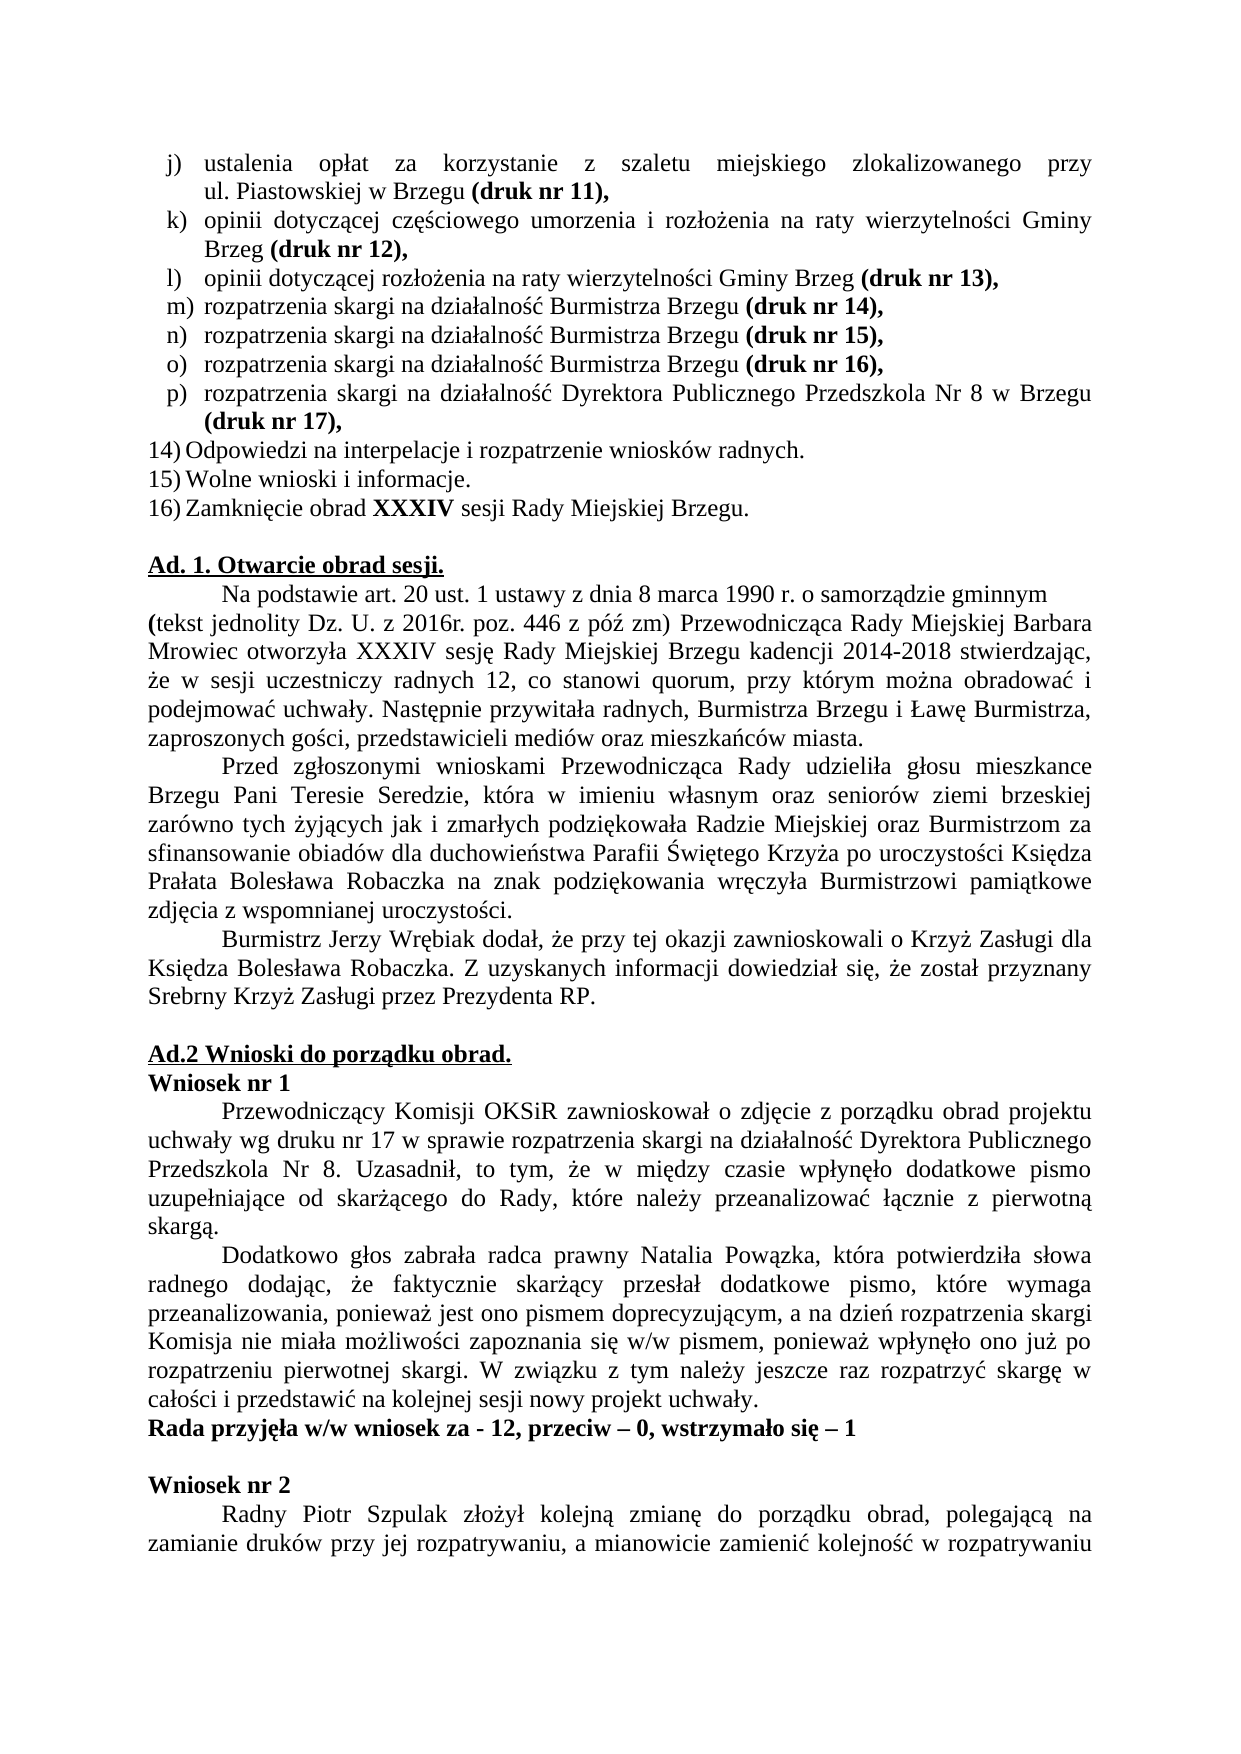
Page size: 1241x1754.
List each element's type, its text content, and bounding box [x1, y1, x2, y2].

list rozpatrzenia skargi na działalność Burmistrza Brzegu (druk nr 15), [166, 320, 1093, 349]
text Na podstawie art. 20 ust. 1 ustawy z dnia 8 marca 1990 r. o samorządzie gminnym [148, 579, 1093, 608]
text Rada przyjęła w/w wniosek za - 12, przeciw – 0, wstrzymało się – 1 [148, 1413, 1093, 1441]
list rozpatrzenia skargi na działalność Burmistrza Brzegu (druk nr 16), [166, 349, 1093, 378]
list ustalenia opłat za korzystanie z szaletu miejskiego zlokalizowanego przy ul. Piastowskiej w Brzegu (druk nr 11), [166, 148, 1093, 205]
list opinii dotyczącej częściowego umorzenia i rozłożenia na raty wierzytelności Gminy Brzeg (druk nr 12), [166, 205, 1093, 263]
list rozpatrzenia skargi na działalność Dyrektora Publicznego Przedszkola Nr 8 w Brzegu (druk nr 17), [166, 378, 1093, 435]
text Przed zgłoszonymi wnioskami Przewodnicząca Rady udzieliła głosu mieszkance Brzegu Pani Teresie Seredzie, która w imieniu własnym oraz seniorów ziemi brzeskiej zarówno tych żyjących jak i zmarłych podziękowała Radzie Miejskiej oraz Burmistrzom za sfinansowanie obiadów dla duchowieństwa Parafii Świętego Krzyża po uroczystości Księdza Prałata Bolesława Robaczka na znak podziękowania wręczyła Burmistrzowi pamiątkowe zdjęcia z wspomnianej uroczystości. [148, 751, 1093, 924]
text Ad. 1. Otwarcie obrad sesji. [148, 550, 1093, 579]
text (tekst jednolity Dz. U. z 2016r. poz. 446 z póź zm) Przewodnicząca Rady Miejskiej Barbara Mrowiec otworzyła XXXIV sesję Rady Miejskiej Brzegu kadencji 2014-2018 stwierdzając, że w sesji uczestniczy radnych 12, co stanowi quorum, przy którym można obradować i podejmować uchwały. Następnie przywitała radnych, Burmistrza Brzegu i Ławę Burmistrza, zaproszonych gości, przedstawicieli mediów oraz mieszkańców miasta. [148, 608, 1093, 751]
list Wolne wnioski i informacje. [148, 464, 1093, 493]
list opinii dotyczącej rozłożenia na raty wierzytelności Gminy Brzeg (druk nr 13), [166, 263, 1093, 291]
list Zamknięcie obrad XXXIV sesji Rady Miejskiej Brzegu. [148, 493, 1093, 521]
text Przewodniczący Komisji OKSiR zawnioskował o zdjęcie z porządku obrad projektu uchwały wg druku nr 17 w sprawie rozpatrzenia skargi na działalność Dyrektora Publicznego Przedszkola Nr 8. Uzasadnił, to tym, że w między czasie wpłynęło dodatkowe pismo uzupełniające od skarżącego do Rady, które należy przeanalizować łącznie z pierwotną skargą. [148, 1096, 1093, 1240]
text Wniosek nr 1 [148, 1068, 1093, 1096]
text Ad.2 Wnioski do porządku obrad. [148, 1039, 1093, 1068]
text Burmistrz Jerzy Wrębiak dodał, że przy tej okazji zawnioskowali o Krzyż Zasługi dla Księdza Bolesława Robaczka. Z uzyskanych informacji dowiedział się, że został przyznany Srebrny Krzyż Zasługi przez Prezydenta RP. [148, 924, 1093, 1010]
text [148, 1499, 1093, 1556]
text Dodatkowo głos zabrała radca prawny Natalia Powązka, która potwierdziła słowa radnego dodając, że faktycznie skarżący przesłał dodatkowe pismo, które wymaga przeanalizowania, ponieważ jest ono pismem doprecyzującym, a na dzień rozpatrzenia skargi Komisja nie miała możliwości zapoznania się w/w pismem, ponieważ wpłynęło ono już po rozpatrzeniu pierwotnej skargi. W związku z tym należy jeszcze raz rozpatrzyć skargę w całości i przedstawić na kolejnej sesji nowy projekt uchwały. [148, 1240, 1093, 1413]
list rozpatrzenia skargi na działalność Burmistrza Brzegu (druk nr 14), [166, 291, 1093, 320]
text Wniosek nr 2 [148, 1470, 1093, 1499]
list Odpowiedzi na interpelacje i rozpatrzenie wniosków radnych. [148, 435, 1093, 464]
